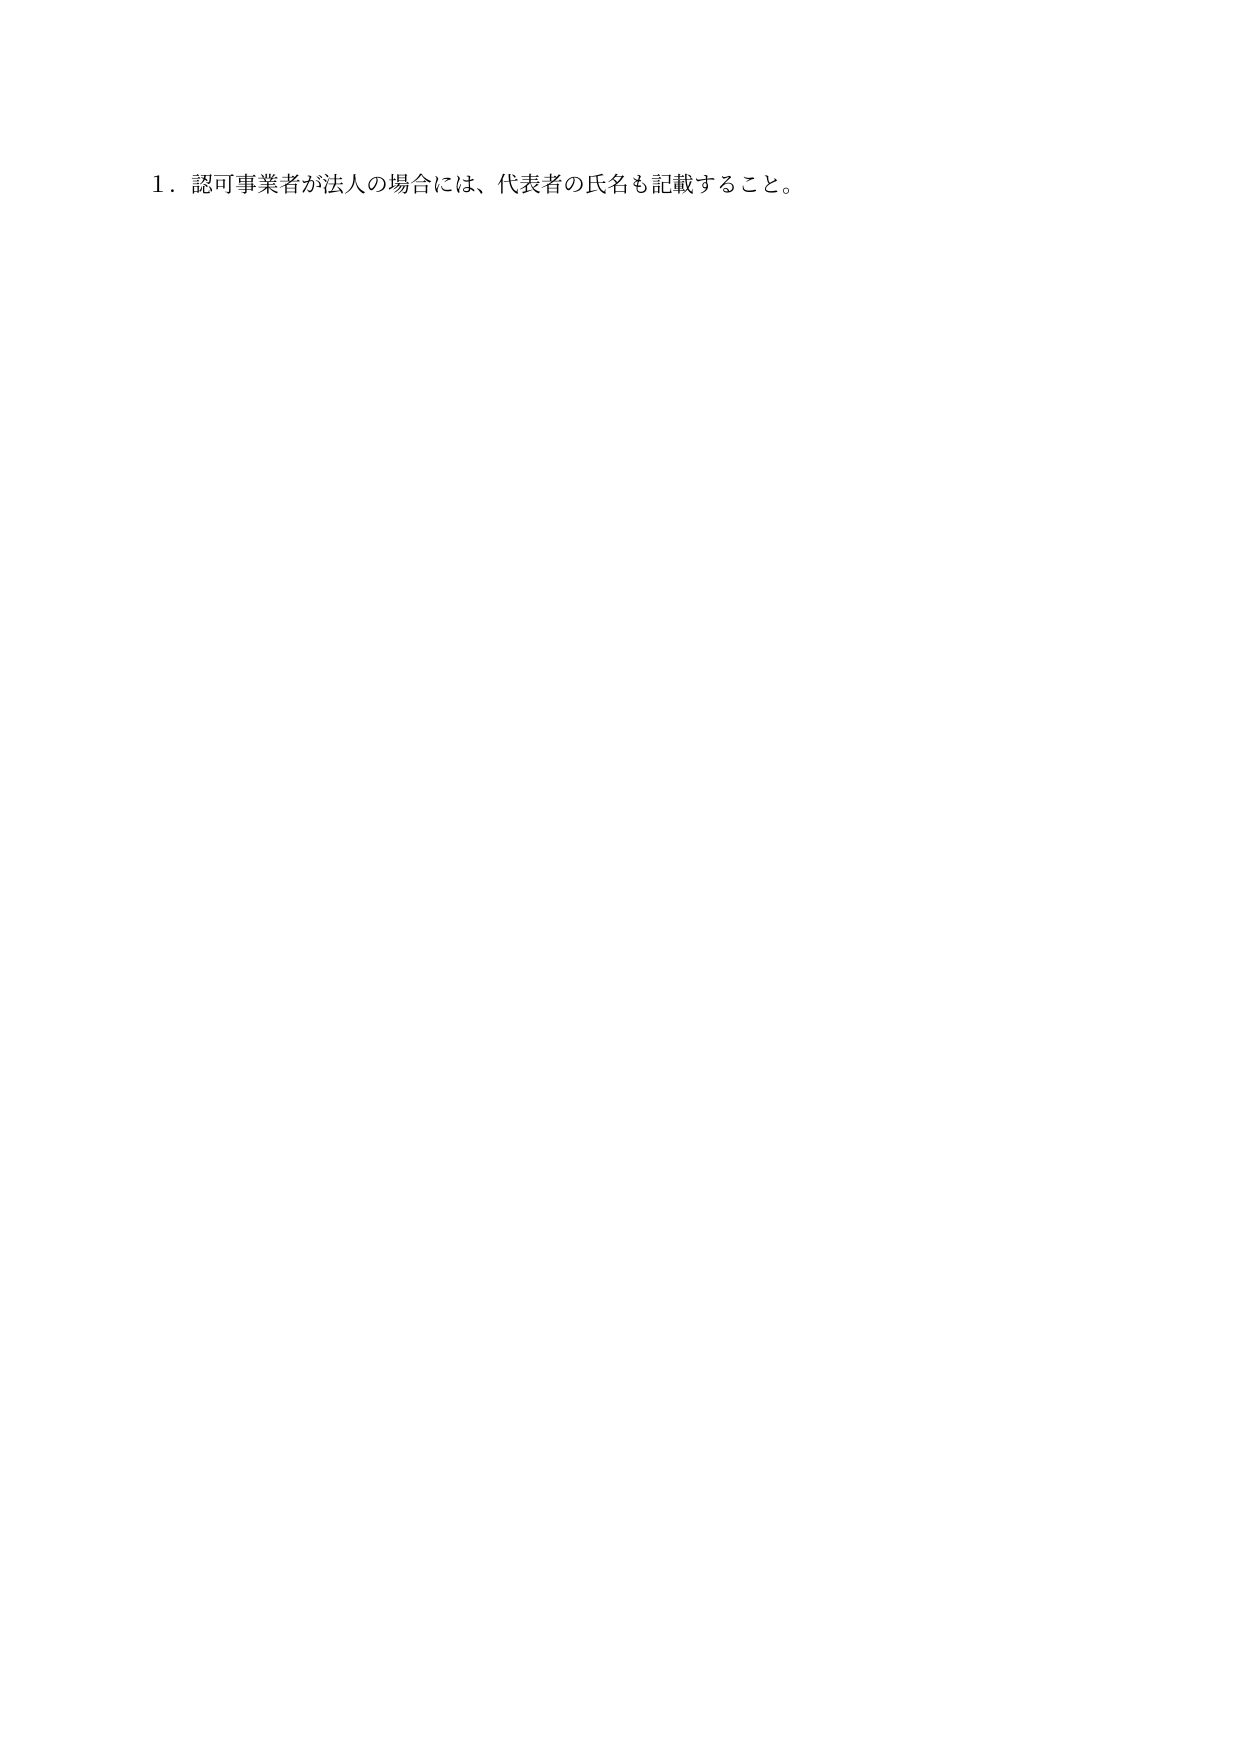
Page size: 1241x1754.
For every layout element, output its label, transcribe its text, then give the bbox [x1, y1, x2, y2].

text １．認可事業者が法人の場合には、代表者の氏名も記載すること。 [148, 164, 1122, 202]
